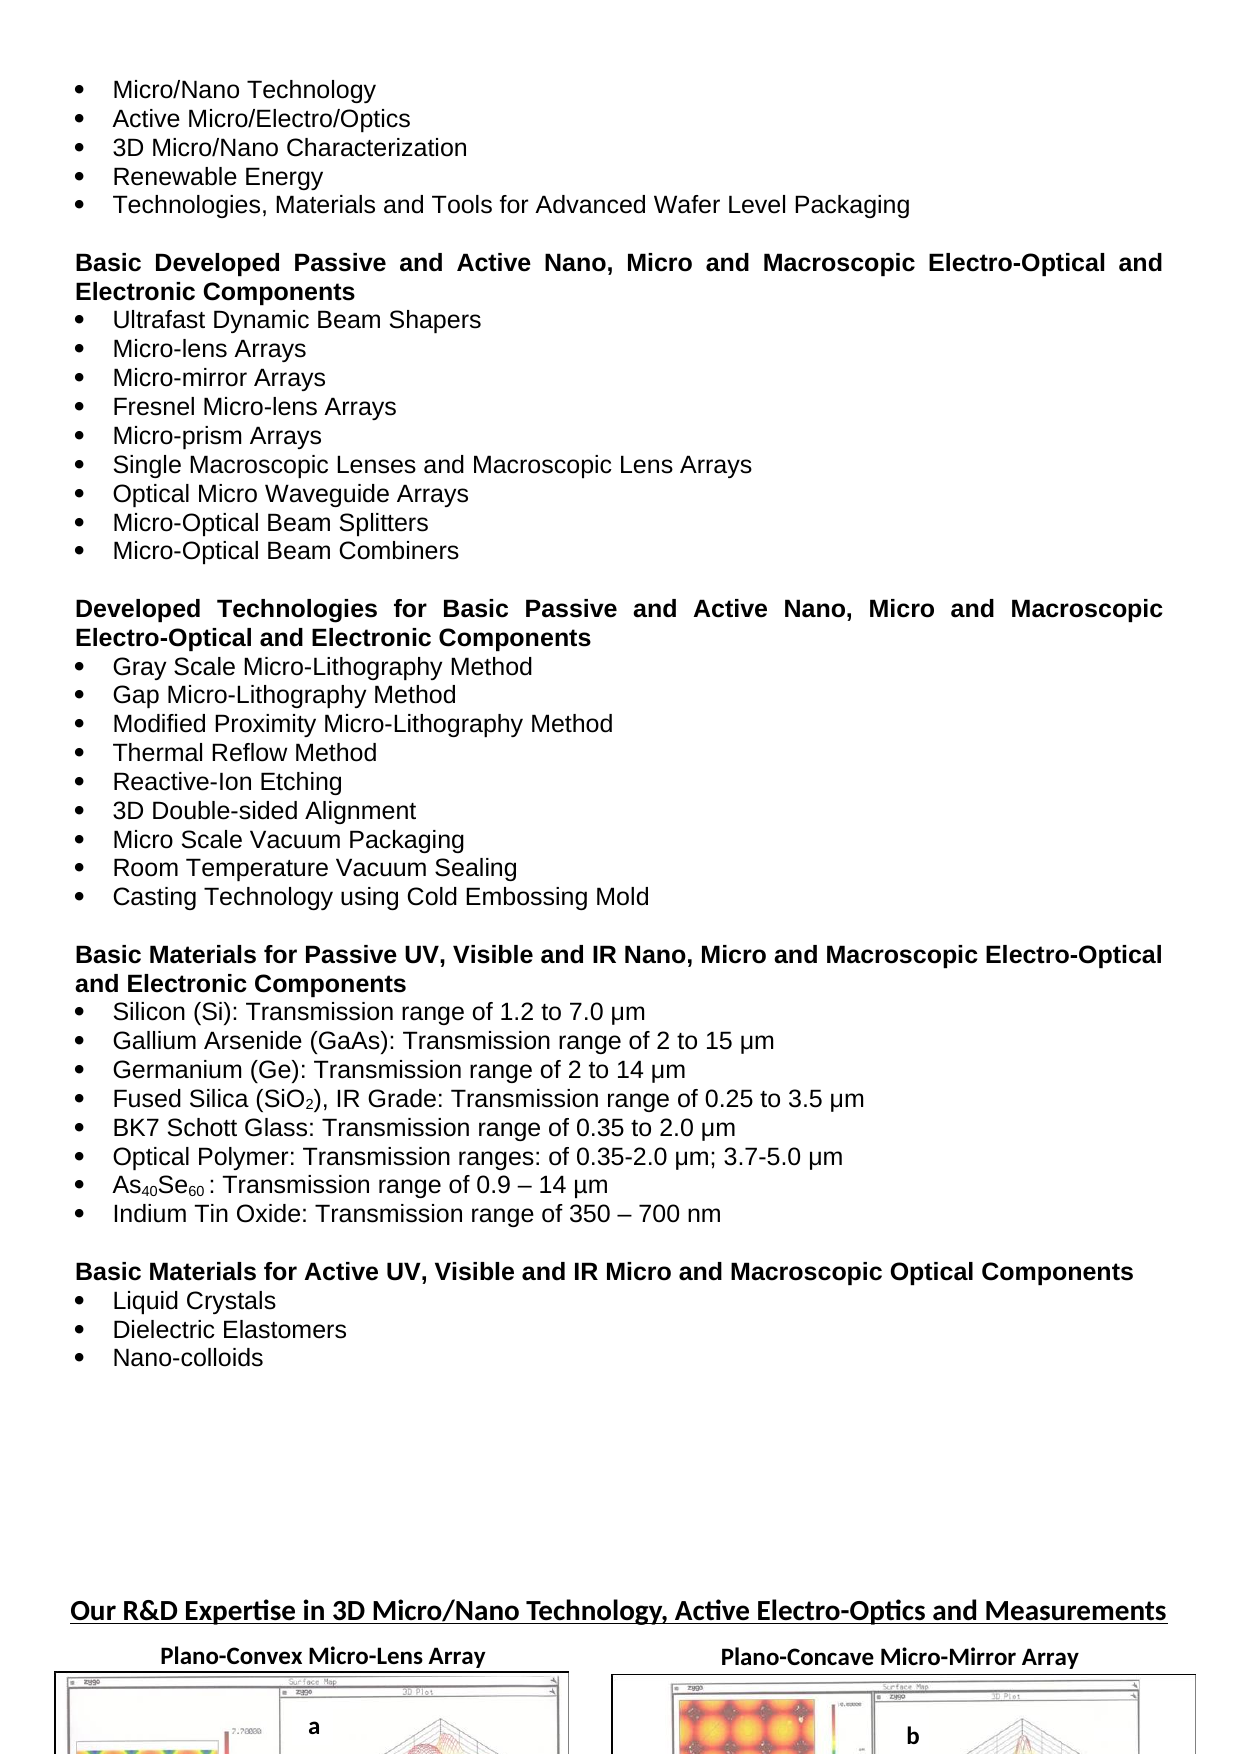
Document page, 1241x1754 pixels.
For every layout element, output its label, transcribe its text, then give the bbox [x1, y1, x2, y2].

list Micro-lens Arrays [75, 334, 1165, 363]
list Gray Scale Micro-Lithography Method [75, 651, 1165, 680]
list Casting Technology using Cold Embossing Mold [75, 882, 1165, 911]
list Single Macroscopic Lenses and Macroscopic Lens Arrays [75, 450, 1165, 479]
list Silicon (Si): Transmission range of 1.2 to 7.0 μm [75, 997, 1165, 1026]
text Basic Developed Passive and Active Nano, Micro and Macroscopic Electro-Optical and Electronic Components [75, 248, 1165, 306]
list Reactive-Ion Etching [75, 767, 1165, 796]
list Fresnel Micro-lens Arrays [75, 392, 1165, 421]
list Micro-prism Arrays [75, 421, 1165, 450]
list Renewable Energy [75, 162, 1165, 190]
picture [54, 1671, 569, 1754]
list Technologies, Materials and Tools for Advanced Wafer Level Packaging [75, 190, 1165, 219]
list Micro/Nano Technology [75, 75, 1165, 104]
list Gap Micro-Lithography Method [75, 680, 1165, 709]
list Gallium Arsenide (GaAs): Transmission range of 2 to 15 μm [75, 1026, 1165, 1055]
list Active Micro/Electro/Optics [75, 104, 1165, 133]
list Liquid Crystals [75, 1286, 1165, 1314]
list Micro-Optical Beam Combiners [75, 536, 1165, 565]
list 3D Micro/Nano Characterization [75, 133, 1165, 162]
list Micro Scale Vacuum Packaging [75, 824, 1165, 853]
list BK7 Schott Glass: Transmission range of 0.35 to 2.0 μm [75, 1113, 1165, 1142]
list Micro-mirror Arrays [75, 363, 1165, 392]
list Micro-Optical Beam Splitters [75, 507, 1165, 536]
list Nano-colloids [75, 1343, 1165, 1372]
list Thermal Reflow Method [75, 738, 1165, 767]
list Dielectric Elastomers [75, 1314, 1165, 1343]
picture [611, 1674, 1196, 1754]
list Room Temperature Vacuum Sealing [75, 853, 1165, 882]
list As40Se60 : Transmission range of 0.9 – 14 µm [75, 1171, 1165, 1199]
text Developed Technologies for Basic Passive and Active Nano, Micro and Macroscopic Electro-Optical and Electronic Components [75, 594, 1165, 651]
list 3D Double-sided Alignment [75, 796, 1165, 824]
text Basic Materials for Active UV, Visible and IR Micro and Macroscopic Optical Components [75, 1257, 1165, 1286]
list Ultrafast Dynamic Beam Shapers [75, 306, 1165, 334]
list Indium Tin Oxide: Transmission range of 350 – 700 nm [75, 1199, 1165, 1228]
list Fused Silica (SiO2), IR Grade: Transmission range of 0.25 to 3.5 μm [75, 1084, 1165, 1113]
list Modified Proximity Micro-Lithography Method [75, 709, 1165, 738]
list Optical Polymer: Transmission ranges: of 0.35-2.0 μm; 3.7-5.0 μm [75, 1142, 1165, 1171]
list Optical Micro Waveguide Arrays [75, 479, 1165, 507]
text Basic Materials for Passive UV, Visible and IR Nano, Micro and Macroscopic Electro-Optical and Electronic Components [75, 940, 1165, 997]
list Germanium (Ge): Transmission range of 2 to 14 μm [75, 1055, 1165, 1084]
